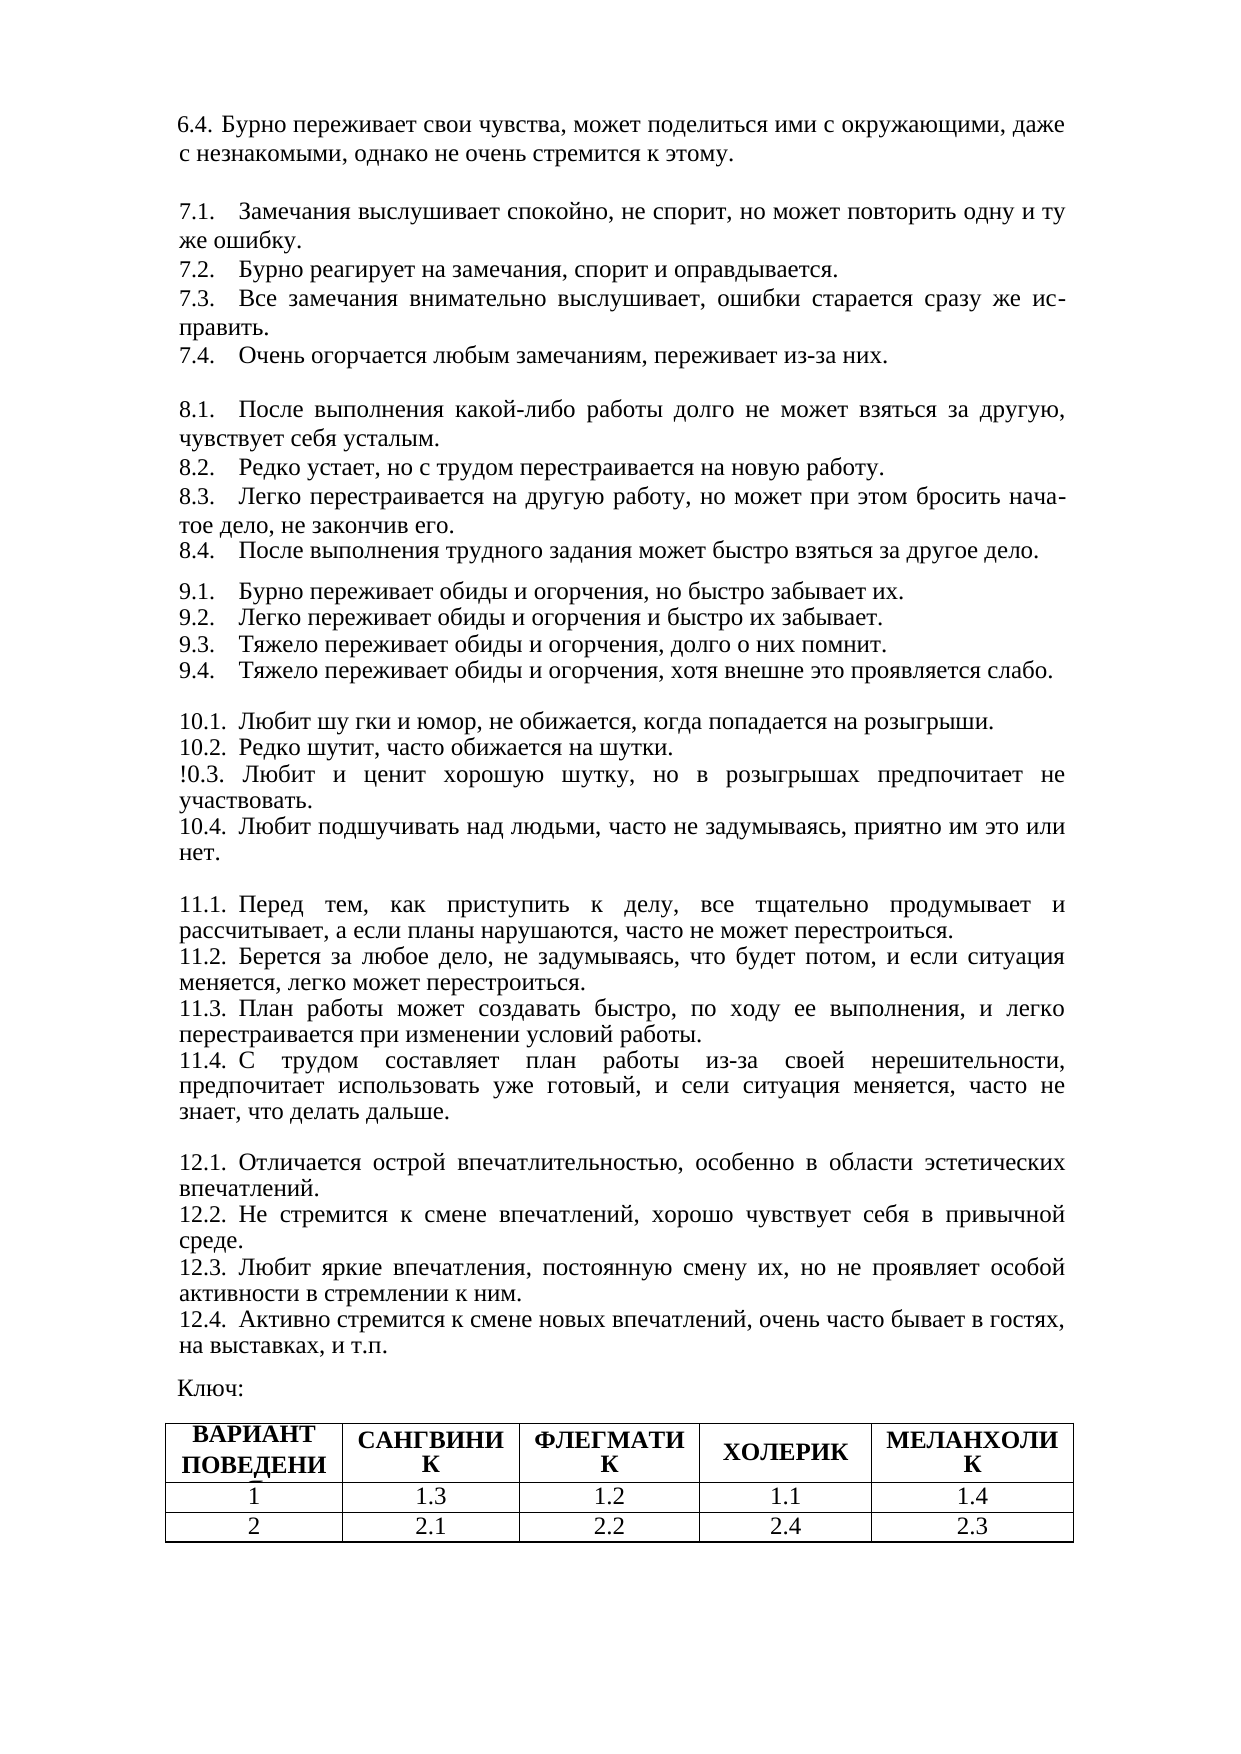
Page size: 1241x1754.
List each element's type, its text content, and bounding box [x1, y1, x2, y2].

list Перед тем, как приступить к делу, все тщательно продумывает и рассчитывает, а если планы нарушаются, часто не может перестроиться. [179, 891, 1066, 944]
list Берется за любое дело, не задумываясь, что будет потом, и если ситуация меняется, легко может перестроиться. [179, 944, 1066, 996]
table_cell 1.4 [872, 1483, 1073, 1512]
list Бурно переживает обиды и огорчения, но быстро забывает их. [179, 579, 1066, 605]
list Редко шутит, часто обижается на шутки. [179, 735, 1066, 761]
text Ключ: [177, 1379, 1066, 1401]
list Очень огорчается любым замечаниям, переживает из-за них. [179, 341, 1066, 370]
list Не стремится к смене впечатлений, хорошо чувствует себя в привычной среде. [179, 1202, 1066, 1254]
list Легко переживает обиды и огорчения и быстро их забывает. [179, 605, 1066, 631]
table_header ФЛЕГМАТИК [520, 1424, 699, 1482]
list Тяжело переживает обиды и огорчения, хотя внешне это проявляется слабо. [179, 657, 1066, 684]
list Любит подшучивать над людьми, часто не задумываясь, приятно им это или нет. [179, 814, 1066, 866]
list Отличается острой впечатлительностью, особенно в области эстетических впечатлений. [179, 1150, 1066, 1202]
table_header МЕЛАНХОЛИК [872, 1424, 1073, 1482]
list Бурно переживает свои чувства, может поделиться ими с окружающими, даже с незнакомыми, однако не очень стремится к этому. [177, 110, 1066, 167]
list План работы может создавать быстро, по ходу ее выполнения, и легко перестраивается при изменении условий работы. [179, 996, 1066, 1047]
list Бурно реагирует на замечания, спорит и оправдывается. [179, 254, 1066, 283]
table_header ХОЛЕРИК [700, 1424, 871, 1482]
table_cell 1.3 [343, 1483, 519, 1512]
list Любит шу гки и юмор, не обижается, когда попадается на розыгрыши. [179, 709, 1066, 735]
list Любит яркие впечатления, постоянную смену их, но не проявляет особой активности в стремлении к ним. [179, 1254, 1066, 1307]
list Все замечания внимательно выслушивает, ошибки старается сразу же исправить. [179, 283, 1066, 341]
list После выполнения какой-либо работы долго не может взяться за другую, чувствует себя усталым. [179, 395, 1066, 452]
list С трудом составляет план работы из-за своей нерешительности, предпочитает использовать уже готовый, и сели ситуация меняется, часто не знает, что делать дальше. [179, 1047, 1066, 1125]
list Редко устает, но с трудом перестраивается на новую работу. [179, 452, 1066, 481]
table_cell 2.2 [520, 1513, 699, 1541]
table_cell 1 [166, 1483, 342, 1512]
table_cell 1.2 [520, 1483, 699, 1512]
table_cell 2 [166, 1513, 342, 1541]
list После выполнения трудного задания может быстро взяться за другое дело. [179, 539, 1066, 563]
table_cell 1.1 [700, 1483, 871, 1512]
list Замечания выслушивает спокойно, не спорит, но может повторить одну и ту же ошибку. [179, 196, 1066, 254]
table_header САНГВИНИК [343, 1424, 519, 1482]
list Легко перестраивается на другую работу, но может при этом бросить начатое дело, не закончив его. [179, 481, 1066, 539]
list Активно стремится к смене новых впечатлений, очень часто бывает в гостях, на выставках, и т.п. [179, 1307, 1066, 1359]
table_header ВАРИАНТ ПОВЕДЕНИЯ [166, 1424, 342, 1482]
table_cell 2.1 [343, 1513, 519, 1541]
text !0.3. Любит и ценит хорошую шутку, но в розыгрышах предпочитает не участвовать. [179, 761, 1066, 814]
table_cell 2.3 [872, 1513, 1073, 1541]
list Тяжело переживает обиды и огорчения, долго о них помнит. [179, 631, 1066, 657]
table_cell 2.4 [700, 1513, 871, 1541]
